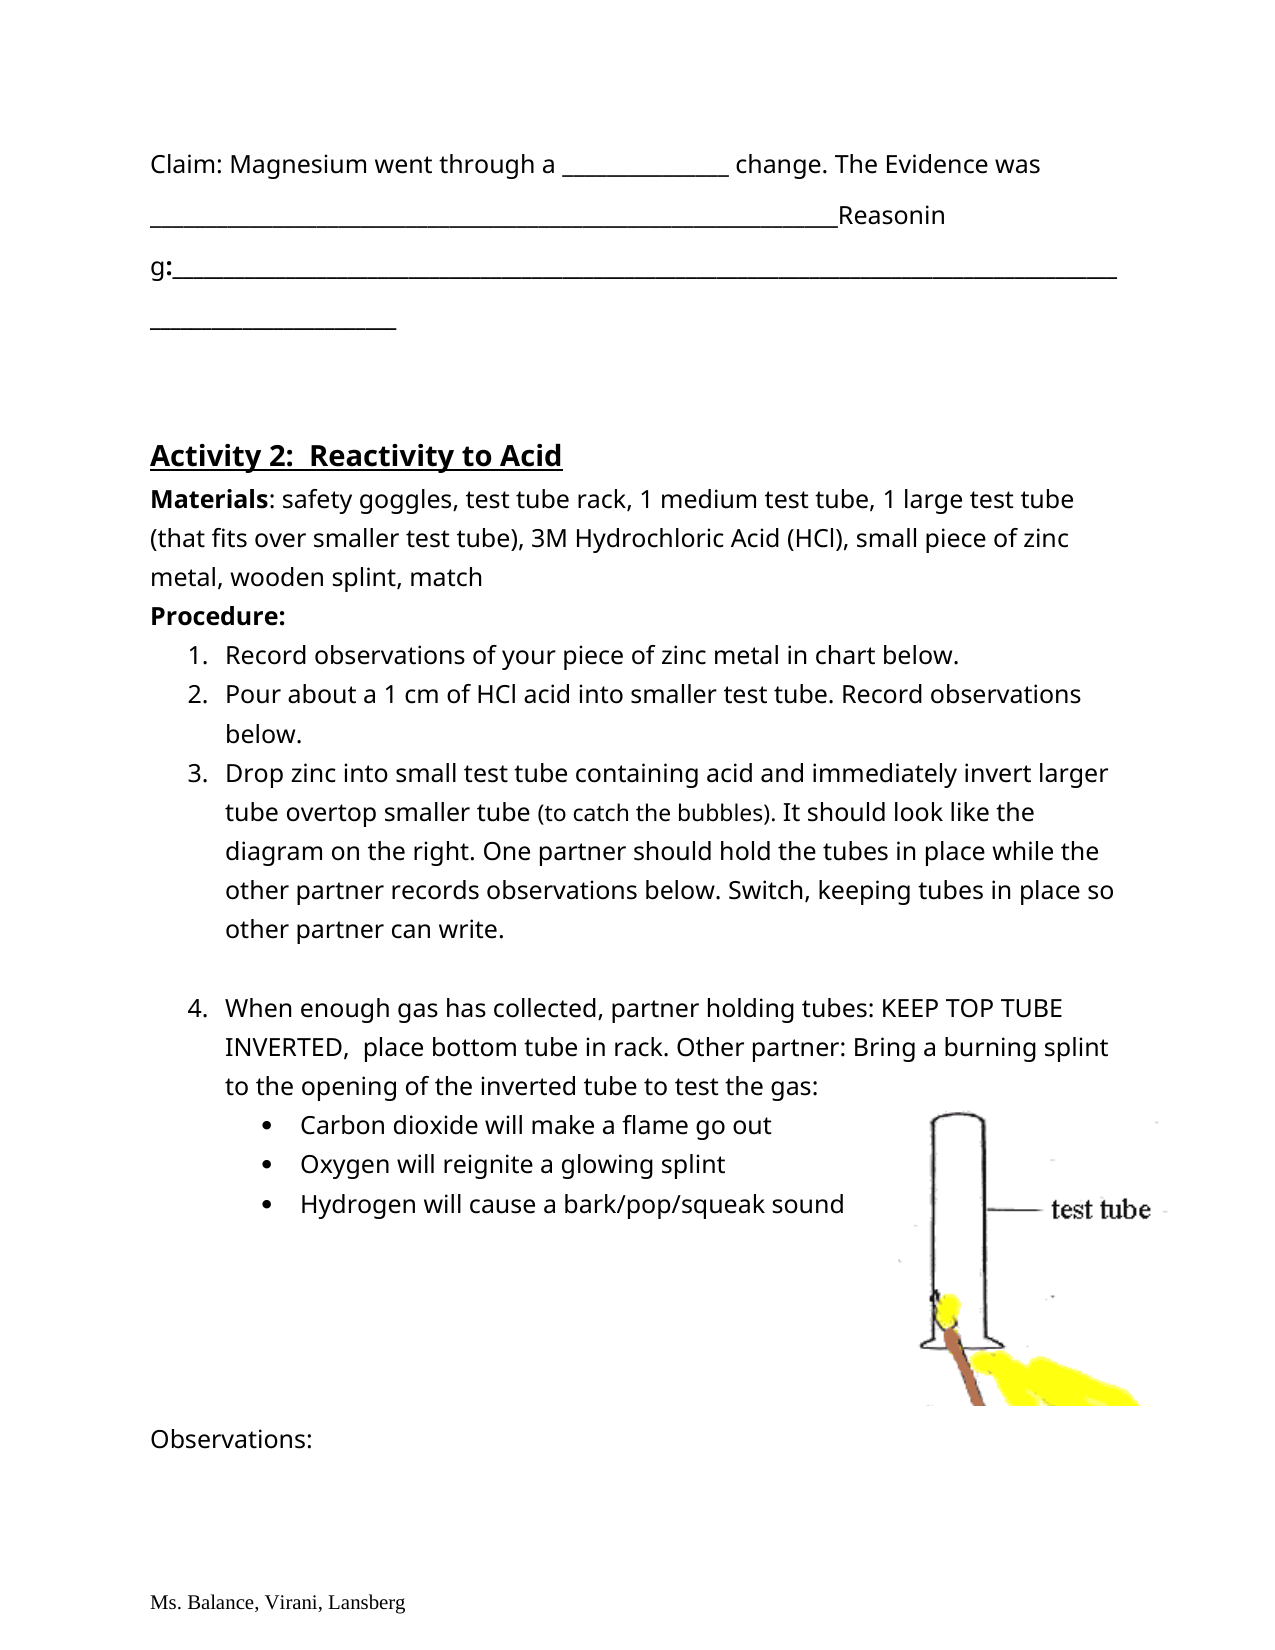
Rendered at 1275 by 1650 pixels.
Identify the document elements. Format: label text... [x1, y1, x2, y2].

list Hydrogen will cause a bark/pop/squeak sound [262, 1186, 898, 1220]
list Record observations of your piece of zinc metal in chart below. [187, 638, 1125, 672]
picture [898, 1086, 1171, 1406]
list Carbon dioxide will make a flame go out [262, 1108, 898, 1142]
text Materials: safety goggles, test tube rack, 1 medium test tube, 1 large test tube (that fits over smaller test tube), 3M Hydrochloric Acid (HCl), small piece of zinc metal, wooden splint, match [150, 481, 1125, 594]
list Pour about a 1 cm of HCl acid into smaller test tube. Record observations below. [187, 677, 1125, 750]
list Drop zinc into small test tube containing acid and immediately invert larger tube overtop smaller tube (to catch the bubbles). It should look like the diagram on the right. One partner should hold the tubes in place while the other partner records observations below. Switch, keeping tubes in place so other partner can write. [187, 756, 1125, 946]
list Oxygen will reignite a glowing splint [262, 1147, 898, 1181]
list When enough gas has collected, partner holding tubes: KEEP TOP TUBE INVERTED, place bottom tube in rack. Other partner: Bring a burning splint to the opening of the inverted tube to test the gas: [187, 991, 1125, 1103]
text Activity 2: Reactivity to Acid [150, 436, 1125, 475]
text Claim: Magnesium went through a _______________ change. The Evidence was ______________________________________________________________Reasoning:____________________________________________________________________________________________________________________ [150, 147, 1125, 334]
text Procedure: [150, 599, 1125, 633]
text Observations: [150, 1421, 1125, 1455]
